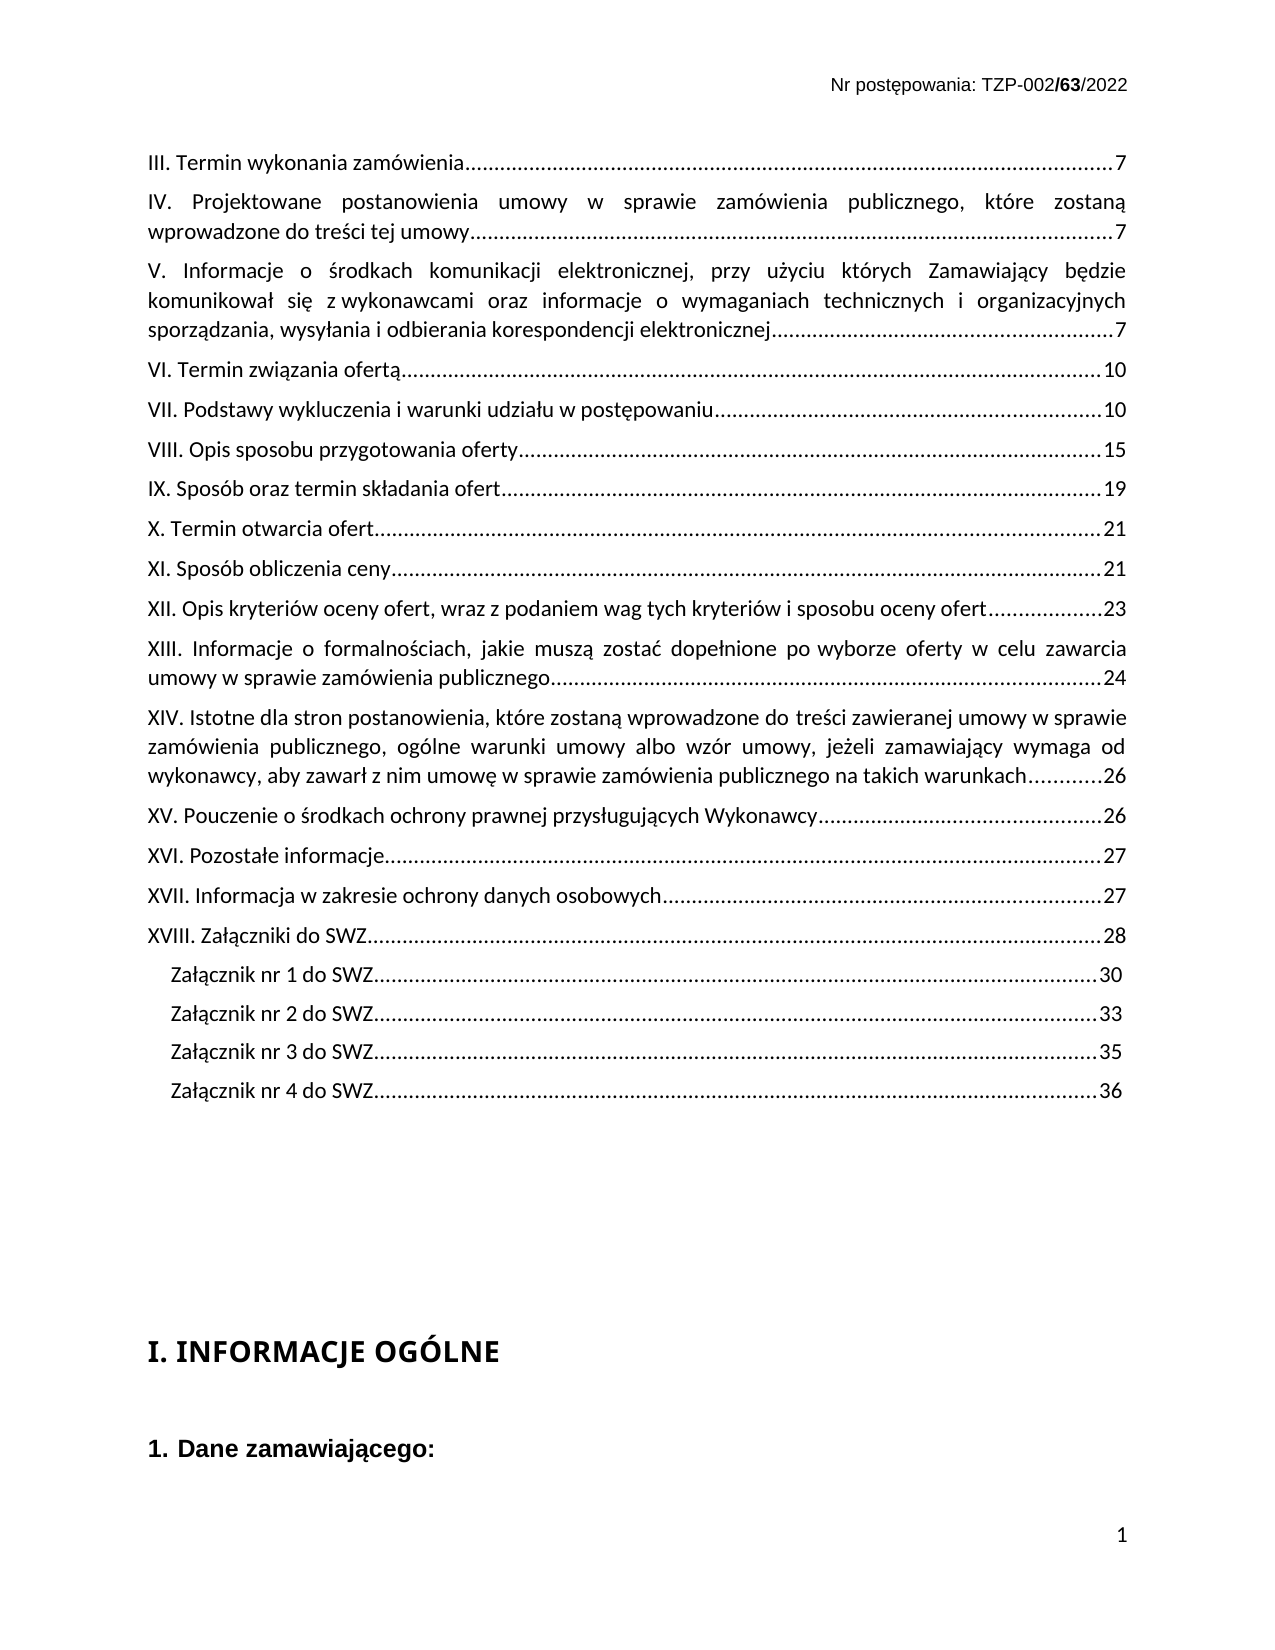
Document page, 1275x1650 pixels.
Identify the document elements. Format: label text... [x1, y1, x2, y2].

text VII. Podstawy wykluczenia i warunki udziału w postępowaniu 10 [148, 395, 1127, 423]
text XVI. Pozostałe informacje 27 [148, 841, 1127, 869]
text IX. Sposób oraz termin składania ofert 19 [148, 474, 1127, 502]
text Załącznik nr 1 do SWZ 30 [171, 961, 1127, 988]
text Załącznik nr 2 do SWZ 33 [171, 999, 1127, 1027]
text IV. Projektowane postanowienia umowy w sprawie zamówienia publicznego, które zostaną wprowadzone do treści tej umowy 7 [148, 187, 1127, 245]
text XVIII. Załączniki do SWZ 28 [148, 921, 1127, 949]
text V. Informacje o środkach komunikacji elektronicznej, przy użyciu których Zamawiający będzie komunikował się z wykonawcami oraz informacje o wymaganiach technicznych i organizacyjnych sporządzania, wysyłania i odbierania korespondencji elektronicznej 7 [148, 257, 1127, 343]
text Załącznik nr 4 do SWZ 36 [171, 1076, 1127, 1104]
text VIII. Opis sposobu przygotowania oferty 15 [148, 435, 1127, 463]
list Dane zamawiającego: [148, 1434, 1127, 1463]
text XIV. Istotne dla stron postanowienia, które zostaną wprowadzone do treści zawieranej umowy w sprawie zamówienia publicznego, ogólne warunki umowy albo wzór umowy, jeżeli zamawiający wymaga od wykonawcy, aby zawarł z nim umowę w sprawie zamówienia publicznego na takich warunkach 26 [148, 703, 1127, 789]
subtitle I. Informacje ogólne [148, 1332, 1127, 1371]
text VI. Termin związania ofertą 10 [148, 355, 1127, 383]
text III. Termin wykonania zamówienia 7 [148, 148, 1127, 176]
text XI. Sposób obliczenia ceny 21 [148, 554, 1127, 582]
text XV. Pouczenie o środkach ochrony prawnej przysługujących Wykonawcy 26 [148, 801, 1127, 829]
text XIII. Informacje o formalnościach, jakie muszą zostać dopełnione po wyborze oferty w celu zawarcia umowy w sprawie zamówienia publicznego 24 [148, 634, 1127, 691]
text XVII. Informacja w zakresie ochrony danych osobowych 27 [148, 881, 1127, 909]
text X. Termin otwarcia ofert 21 [148, 514, 1127, 542]
text XII. Opis kryteriów oceny ofert, wraz z podaniem wag tych kryteriów i sposobu oceny ofert 23 [148, 594, 1127, 622]
text Załącznik nr 3 do SWZ 35 [171, 1037, 1127, 1065]
